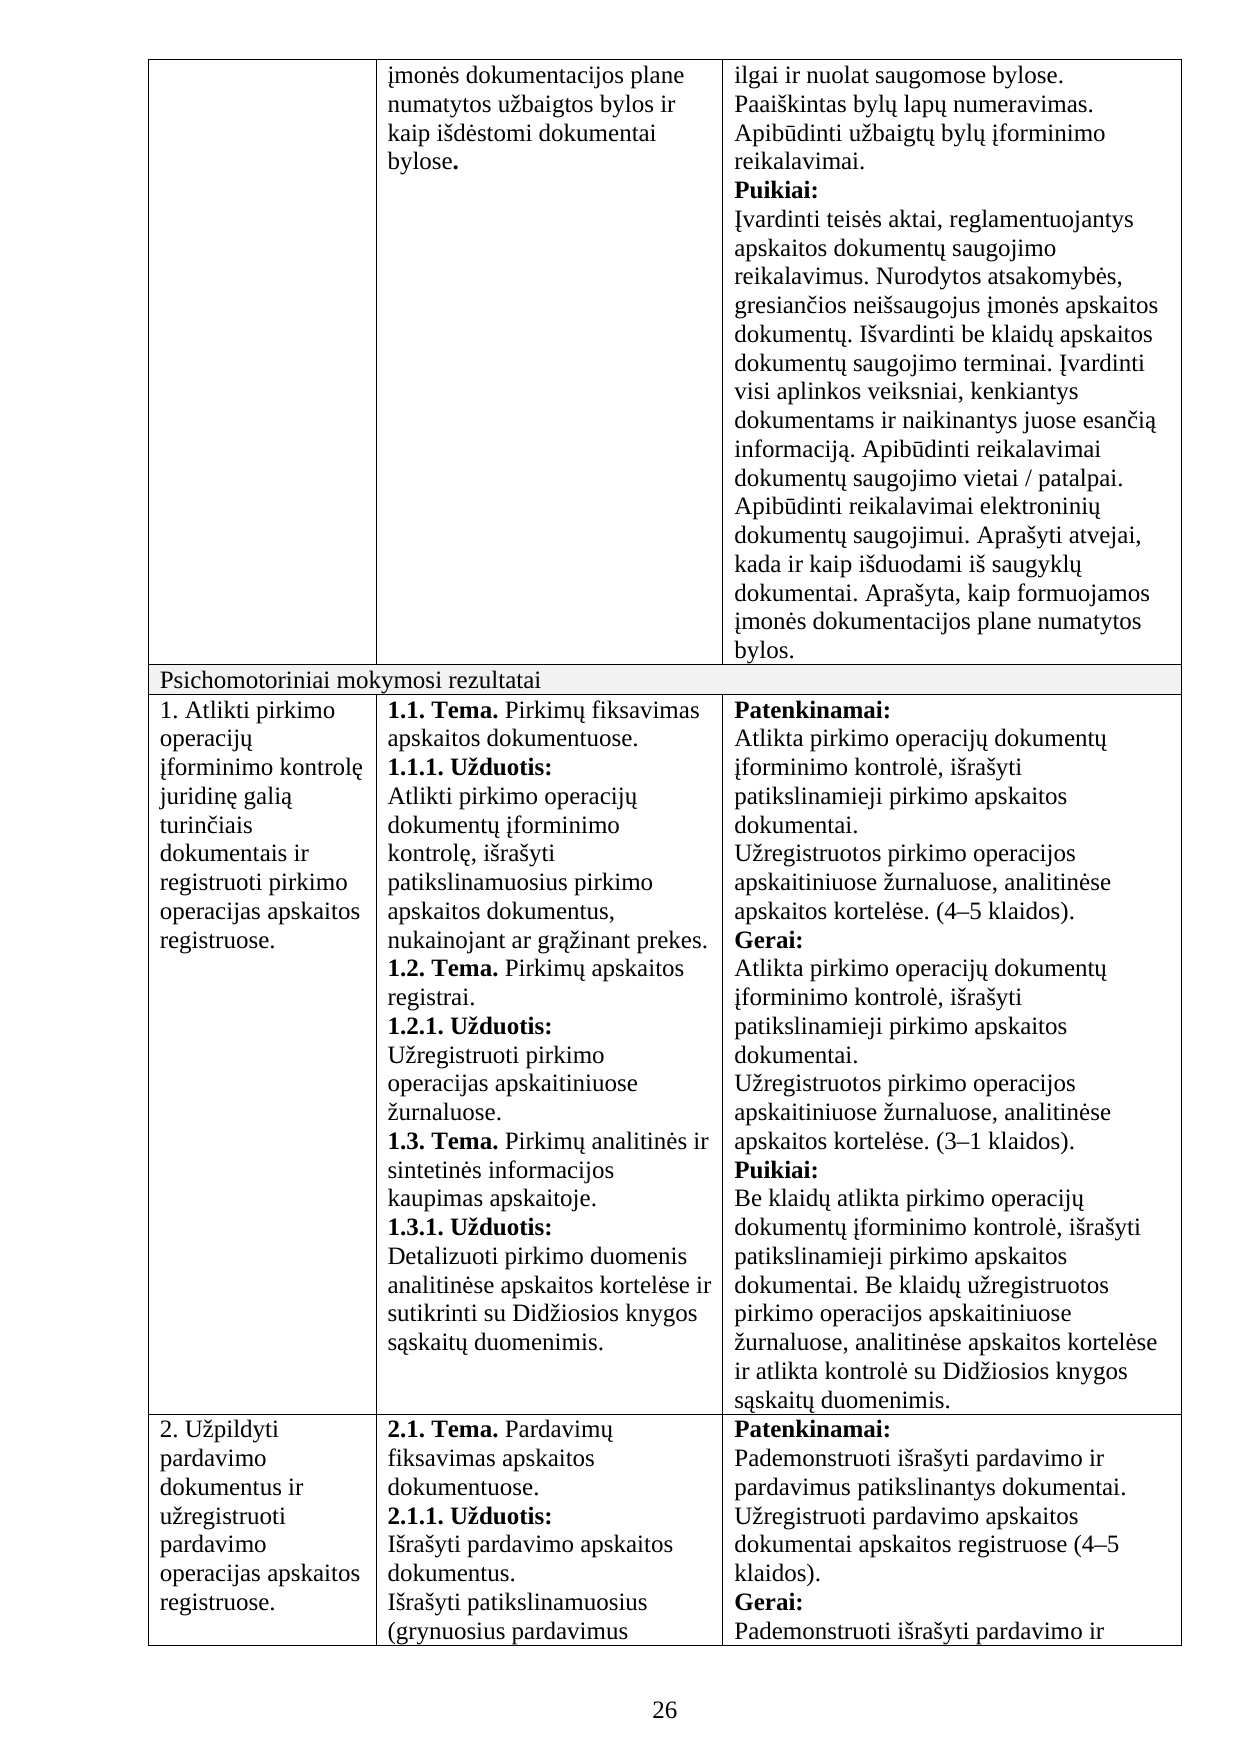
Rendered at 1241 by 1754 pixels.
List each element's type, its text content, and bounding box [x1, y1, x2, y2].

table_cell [377, 60, 722, 664]
table_cell 1. Atlikti pirkimo operacijų įforminimo kontrolę juridinę galią turinčiais dokumentais ir registruoti pirkimo operacijas apskaitos registruose. [149, 695, 376, 1413]
table_cell Psichomotoriniai mokymosi rezultatai [149, 665, 1181, 694]
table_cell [723, 60, 1181, 664]
table_cell Patenkinamai: Atlikta pirkimo operacijų dokumentų įforminimo kontrolė, išrašyti patikslinamieji pirkimo apskaitos dokumentai. Užregistruotos pirkimo operacijos apskaitiniuose žurnaluose, analitinėse apskaitos kortelėse. (4–5 klaidos). Gerai: Atlikta pirkimo operacijų dokumentų įforminimo kontrolė, išrašyti patikslinamieji pirkimo apskaitos dokumentai. Užregistruotos pirkimo operacijos apskaitiniuose žurnaluose, analitinėse apskaitos kortelėse. (3–1 klaidos). Puikiai: Be klaidų atlikta pirkimo operacijų dokumentų įforminimo kontrolė, išrašyti patikslinamieji pirkimo apskaitos dokumentai. Be klaidų užregistruotos pirkimo operacijos apskaitiniuose žurnaluose, analitinėse apskaitos kortelėse ir atlikta kontrolė su Didžiosios knygos sąskaitų duomenimis. [723, 695, 1181, 1413]
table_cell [149, 60, 376, 664]
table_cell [149, 1415, 376, 1644]
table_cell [723, 1415, 1181, 1644]
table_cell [377, 1415, 722, 1644]
table_cell 1.1. Tema. Pirkimų fiksavimas apskaitos dokumentuose. 1.1.1. Užduotis: Atlikti pirkimo operacijų dokumentų įforminimo kontrolę, išrašyti patikslinamuosius pirkimo apskaitos dokumentus, nukainojant ar grąžinant prekes. 1.2. Tema. Pirkimų apskaitos registrai. 1.2.1. Užduotis: Užregistruoti pirkimo operacijas apskaitiniuose žurnaluose. 1.3. Tema. Pirkimų analitinės ir sintetinės informacijos kaupimas apskaitoje. 1.3.1. Užduotis: Detalizuoti pirkimo duomenis analitinėse apskaitos kortelėse ir sutikrinti su Didžiosios knygos sąskaitų duomenimis. [377, 695, 722, 1413]
